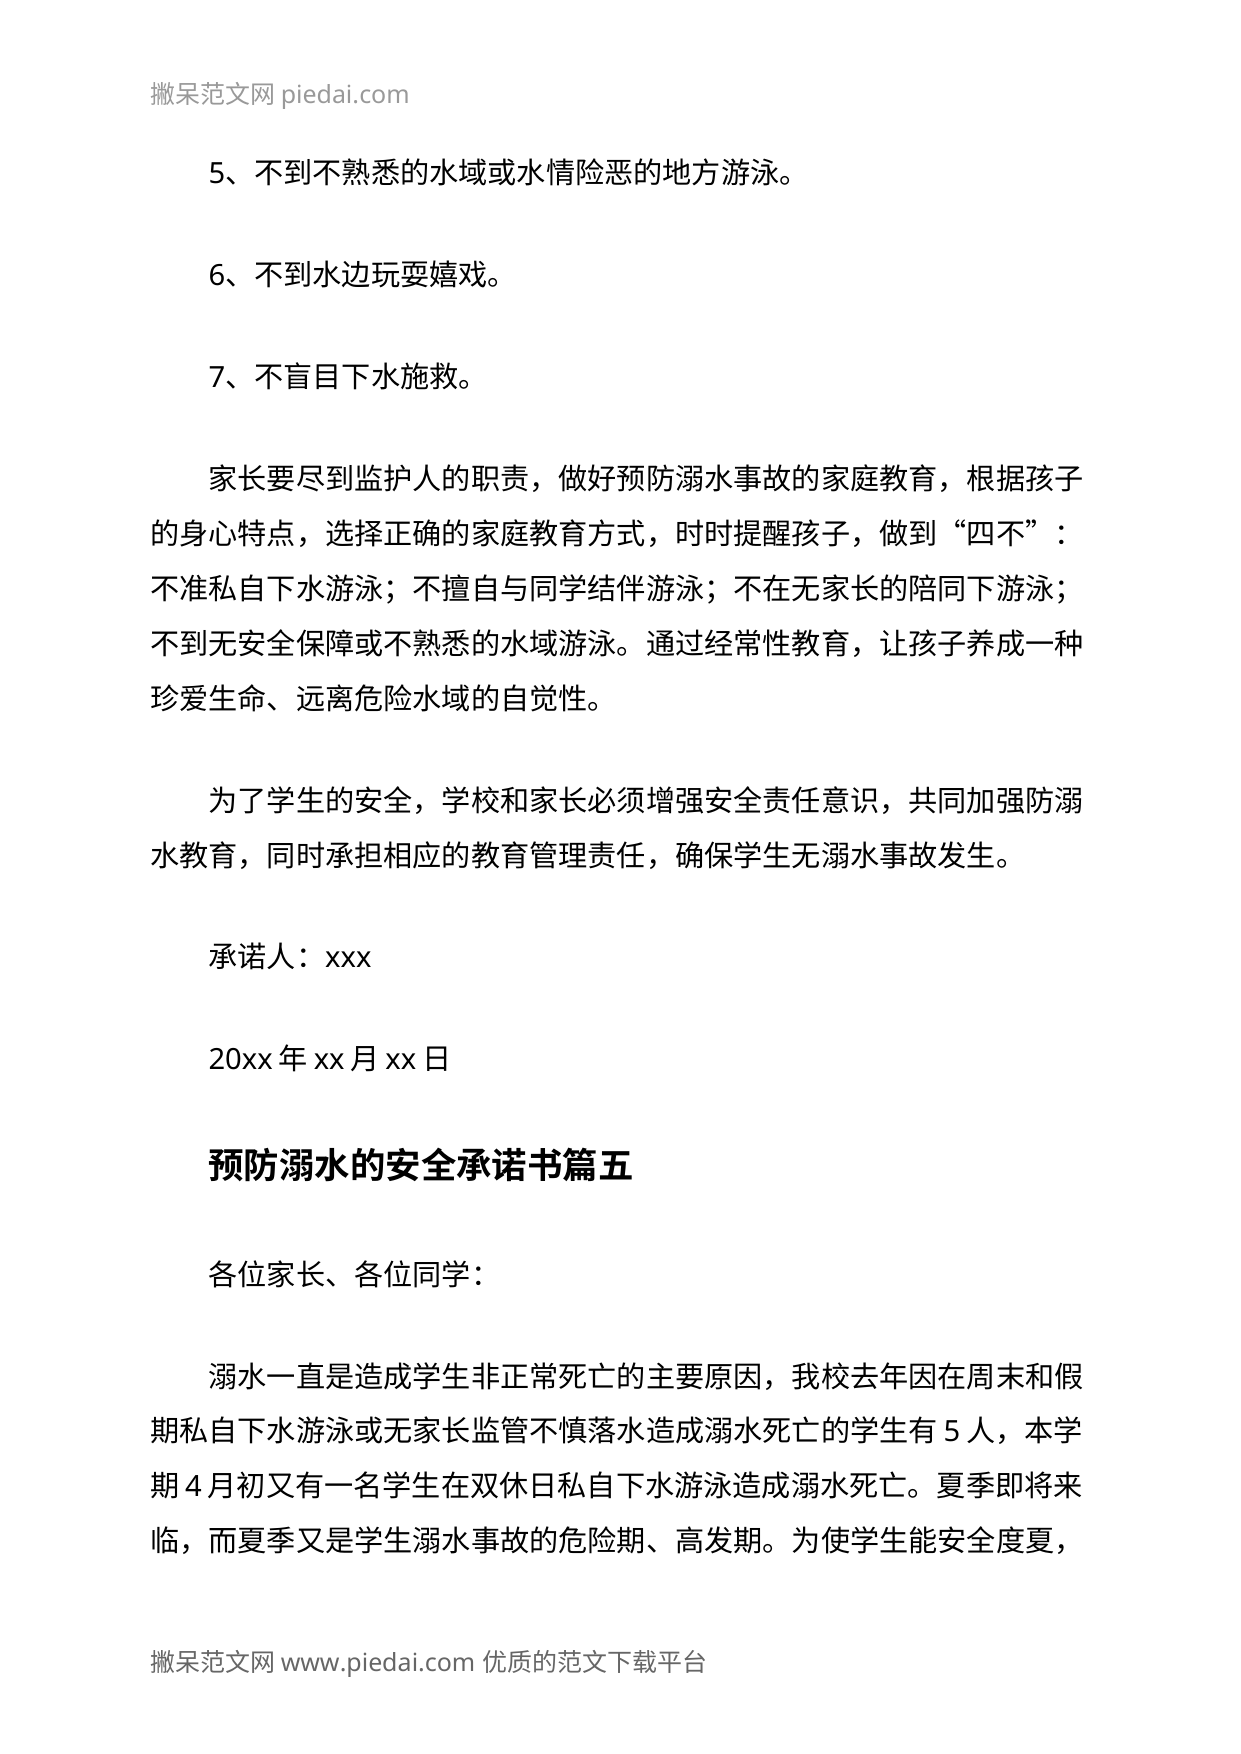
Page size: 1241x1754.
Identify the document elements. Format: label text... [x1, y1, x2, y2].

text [150, 1353, 1090, 1560]
text 承诺人：xxx [150, 934, 1090, 976]
text 为了学生的安全，学校和家长必须增强安全责任意识，共同加强防溺水教育，同时承担相应的教育管理责任，确保学生无溺水事故发生。 [150, 777, 1090, 874]
text 7、不盲目下水施救。 [150, 354, 1090, 396]
text 20xx年xx月xx日 [150, 1036, 1090, 1078]
text 预防溺水的安全承诺书篇五 [150, 1138, 1090, 1189]
text 各位家长、各位同学： [150, 1251, 1090, 1294]
text 家长要尽到监护人的职责，做好预防溺水事故的家庭教育，根据孩子的身心特点，选择正确的家庭教育方式，时时提醒孩子，做到“四不”：不准私自下水游泳；不擅自与同学结伴游泳；不在无家长的陪同下游泳；不到无安全保障或不熟悉的水域游泳。通过经常性教育，让孩子养成一种珍爱生命、远离危险水域的自觉性。 [150, 456, 1090, 718]
text 5、不到不熟悉的水域或水情险恶的地方游泳。 [150, 150, 1090, 192]
text 6、不到水边玩耍嬉戏。 [150, 252, 1090, 294]
